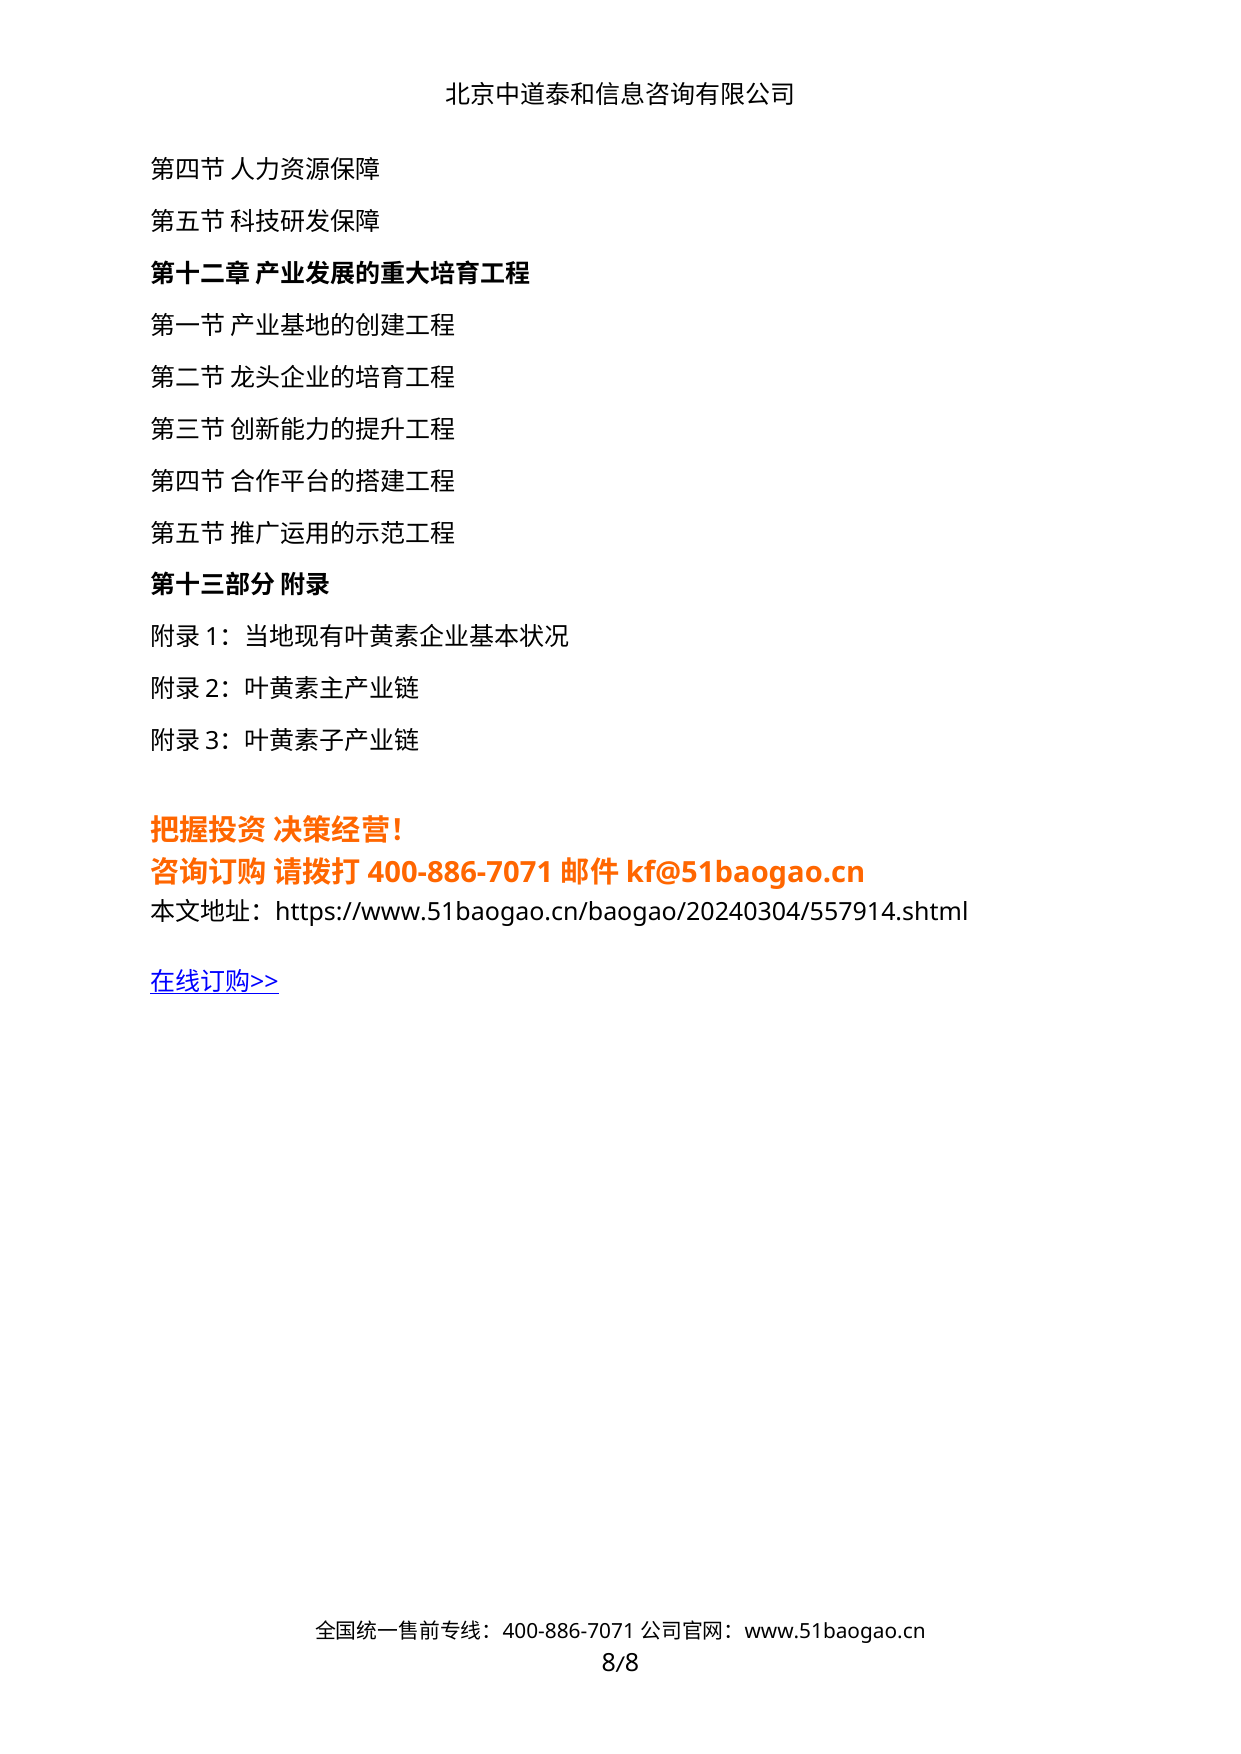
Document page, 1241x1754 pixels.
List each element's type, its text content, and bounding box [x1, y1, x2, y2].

text 第四节 合作平台的搭建工程 [150, 461, 1090, 497]
text 附录2：叶黄素主产业链 [150, 669, 1090, 705]
text 第五节 科技研发保障 [150, 202, 1090, 238]
text 第五节 推广运用的示范工程 [150, 513, 1090, 549]
text 第四节 人力资源保障 [150, 150, 1090, 186]
text 第二节 龙头企业的培育工程 [150, 357, 1090, 394]
text 第十三部分 附录 [150, 565, 1090, 601]
text 附录3：叶黄素子产业链 [150, 721, 1090, 757]
text 把握投资 决策经营！咨询订购 请拨打 400-886-7071 邮件 kf@51baogao.cn本文地址：https://www.51baogao.cn/baogao/20240304/557914.shtml [150, 772, 1090, 927]
text 在线订购>> [150, 927, 1090, 998]
text 第一节 产业基地的创建工程 [150, 306, 1090, 342]
text 附录1：当地现有叶黄素企业基本状况 [150, 617, 1090, 653]
text 第三节 创新能力的提升工程 [150, 409, 1090, 446]
text 第十二章 产业发展的重大培育工程 [150, 254, 1090, 290]
